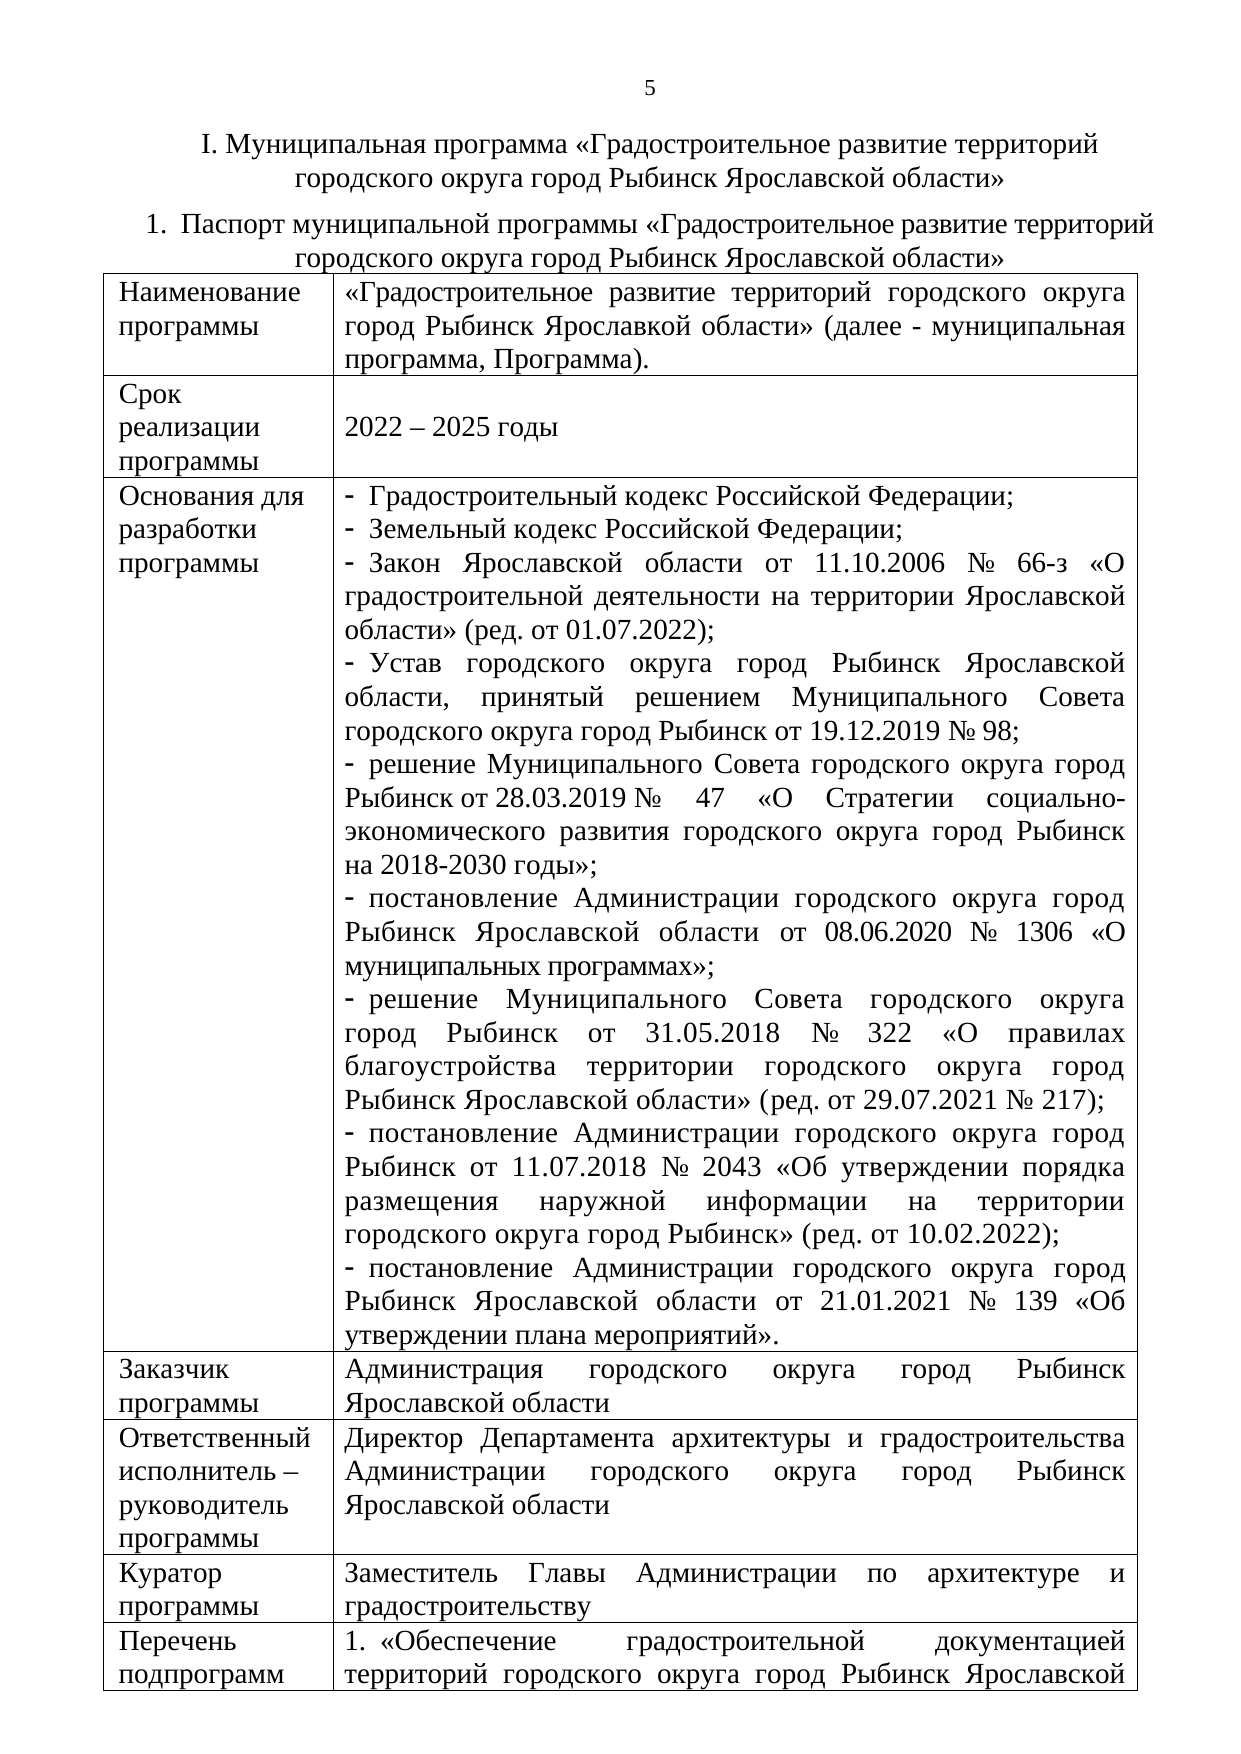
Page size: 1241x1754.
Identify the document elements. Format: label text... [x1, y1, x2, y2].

table_cell Градостроительный кодекс Российской Федерации; Земельный кодекс Российской Федерации; Закон Ярославской области от 11.10.2006 № 66-з «О градостроительной деятельности на территории Ярославской области» (ред. от 01.07.2022); Устав городского округа город Рыбинск Ярославской области, принятый решением Муниципального Совета городского округа город Рыбинск от 19.12.2019 № 98; решение Муниципального Совета городского округа город Рыбинск от 28.03.2019 № 47 «О Стратегии социально- экономического развития городского округа город Рыбинск на 2018-2030 годы»; постановление Администрации городского округа город Рыбинск Ярославской области от 08.06.2020 № 1306 «О муниципальных программах»; решение Муниципального Совета городского округа город Рыбинск от 31.05.2018 № 322 «О правилах благоустройства территории городского округа город Рыбинск Ярославской области» (ред. от 29.07.2021 № 217); постановление Администрации городского округа город Рыбинск от 11.07.2018 № 2043 «Об утверждении порядка размещения наружной информации на территории городского округа город Рыбинск» (ред. от 10.02.2022); постановление Администрации городского округа город Рыбинск Ярославской области от 21.01.2021 № 139 «Об утверждении плана мероприятий». [334, 478, 1137, 1351]
table_cell Директор Департамента архитектуры и градостроительства Администрации городского округа город Рыбинск Ярославской области [334, 1420, 1137, 1554]
table_cell Заказчик программы [104, 1352, 333, 1419]
table_cell Заместитель Главы Администрации по архитектуре и градостроительству [334, 1555, 1137, 1622]
table_header «Градостроительное развитие территорий городского округа город Рыбинск Ярославкой области» (далее - муниципальная программа, Программа). [334, 274, 1137, 375]
table_cell Куратор программы [104, 1555, 333, 1622]
text I. Муниципальная программа «Градостроительное развитие территорий городского округа город Рыбинск Ярославской области» [133, 127, 1167, 194]
list Паспорт муниципальной программы «Градостроительное развитие территорий городского округа город Рыбинск Ярославской области» [133, 206, 1167, 273]
table_cell Администрация городского округа город Рыбинск Ярославской области [334, 1352, 1137, 1419]
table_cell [104, 1623, 333, 1690]
table_cell Срок реализации программы [104, 376, 333, 477]
table_cell Ответственный исполнитель – руководитель программы [104, 1420, 333, 1554]
table_cell 2022 – 2025 годы [334, 376, 1137, 477]
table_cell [334, 1623, 1137, 1690]
table_header Наименование программы [104, 274, 333, 375]
table_cell Основания для разработки программы [104, 478, 333, 1351]
